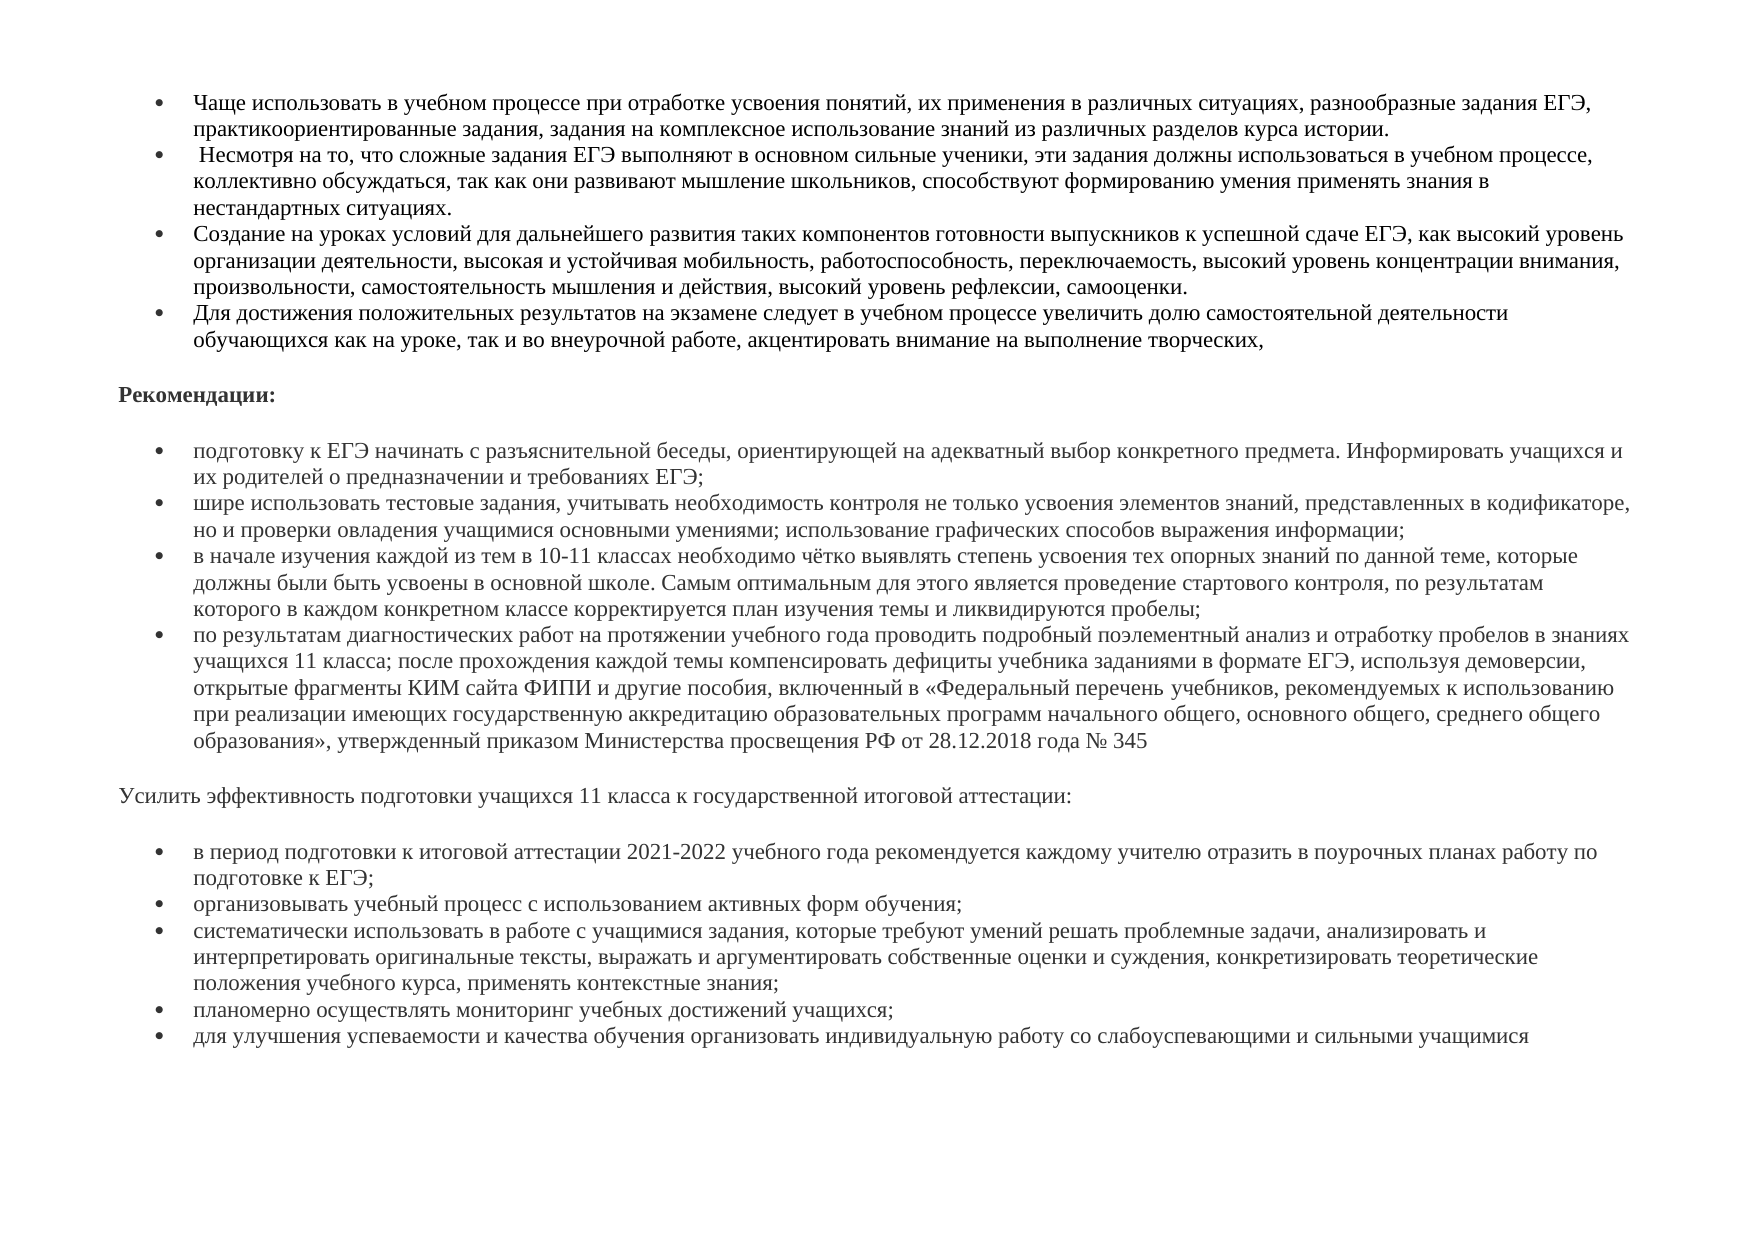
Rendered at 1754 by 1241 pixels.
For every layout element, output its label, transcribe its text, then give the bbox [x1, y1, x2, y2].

list организовывать учебный процесс с использованием активных форм обучения; [156, 890, 1636, 917]
list планомерно осуществлять мониторинг учебных достижений учащихся; [156, 996, 1636, 1022]
text Рекомендации: [118, 381, 1636, 408]
list в период подготовки к итоговой аттестации 2021-2022 учебного года рекомендуется каждому учителю отразить в поурочных планах работу по подготовке к ЕГЭ; [156, 838, 1636, 890]
list Для достижения положительных результатов на экзамене следует в учебном процессе увеличить долю самостоятельной деятельности обучающихся как на уроке, так и во внеурочной работе, акцентировать внимание на выполнение творческих, [156, 299, 1636, 352]
list по результатам диагностических работ на протяжении учебного года проводить подробный поэлементный анализ и отработку пробелов в знаниях учащихся 11 класса; после прохождения каждой темы компенсировать дефициты учебника заданиями в формате ЕГЭ, используя демоверсии, открытые фрагменты КИМ сайта ФИПИ и другие пособия, включенный в «Федеральный перечень учебников, рекомендуемых к использованию при реализации имеющих государственную аккредитацию образовательных программ начального общего, основного общего, среднего общего образования», утвержденный приказом Министерства просвещения РФ от 28.12.2018 года № 345 [156, 621, 1636, 753]
list в начале изучения каждой из тем в 10-11 классах необходимо чётко выявлять степень усвоения тех опорных знаний по данной теме, которые должны были быть усвоены в основной школе. Самым оптимальным для этого является проведение стартового контроля, по результатам которого в каждом конкретном классе корректируется план изучения темы и ликвидируются пробелы; [156, 542, 1636, 621]
list Создание на уроках условий для дальнейшего развития таких компонентов готовности выпускников к успешной сдаче ЕГЭ, как высокий уровень организации деятельности, высокая и устойчивая мобильность, работоспособность, переключаемость, высокий уровень концентрации внимания, произвольности, самостоятельность мышления и действия, высокий уровень рефлексии, самооценки. [156, 220, 1636, 299]
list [156, 1022, 1636, 1048]
text Усилить эффективность подготовки учащихся 11 класса к государственной итоговой аттестации: [118, 782, 1636, 808]
list Несмотря на то, что сложные задания ЕГЭ выполняют в основном сильные ученики, эти задания должны использоваться в учебном процессе, коллективно обсуждаться, так как они развивают мышление школьников, способствуют формированию умения применять знания в нестандартных ситуациях. [156, 141, 1636, 220]
list подготовку к ЕГЭ начинать с разъяснительной беседы, ориентирующей на адекватный выбор конкретного предмета. Информировать учащихся и их родителей о предназначении и требованиях ЕГЭ; [156, 437, 1636, 489]
list Чаще использовать в учебном процессе при отработке усвоения понятий, их применения в различных ситуациях, разнообразные задания ЕГЭ, практикоориентированные задания, задания на комплексное использование знаний из различных разделов курса истории. [156, 88, 1636, 141]
list шире использовать тестовые задания, учитывать необходимость контроля не только усвоения элементов знаний, представленных в кодификаторе, но и проверки овладения учащимися основными умениями; использование графических способов выражения информации; [156, 489, 1636, 542]
list систематически использовать в работе с учащимися задания, которые требуют умений решать проблемные задачи, анализировать и интерпретировать оригинальные тексты, выражать и аргументировать собственные оценки и суждения, конкретизировать теоретические положения учебного курса, применять контекстные знания; [156, 917, 1636, 996]
